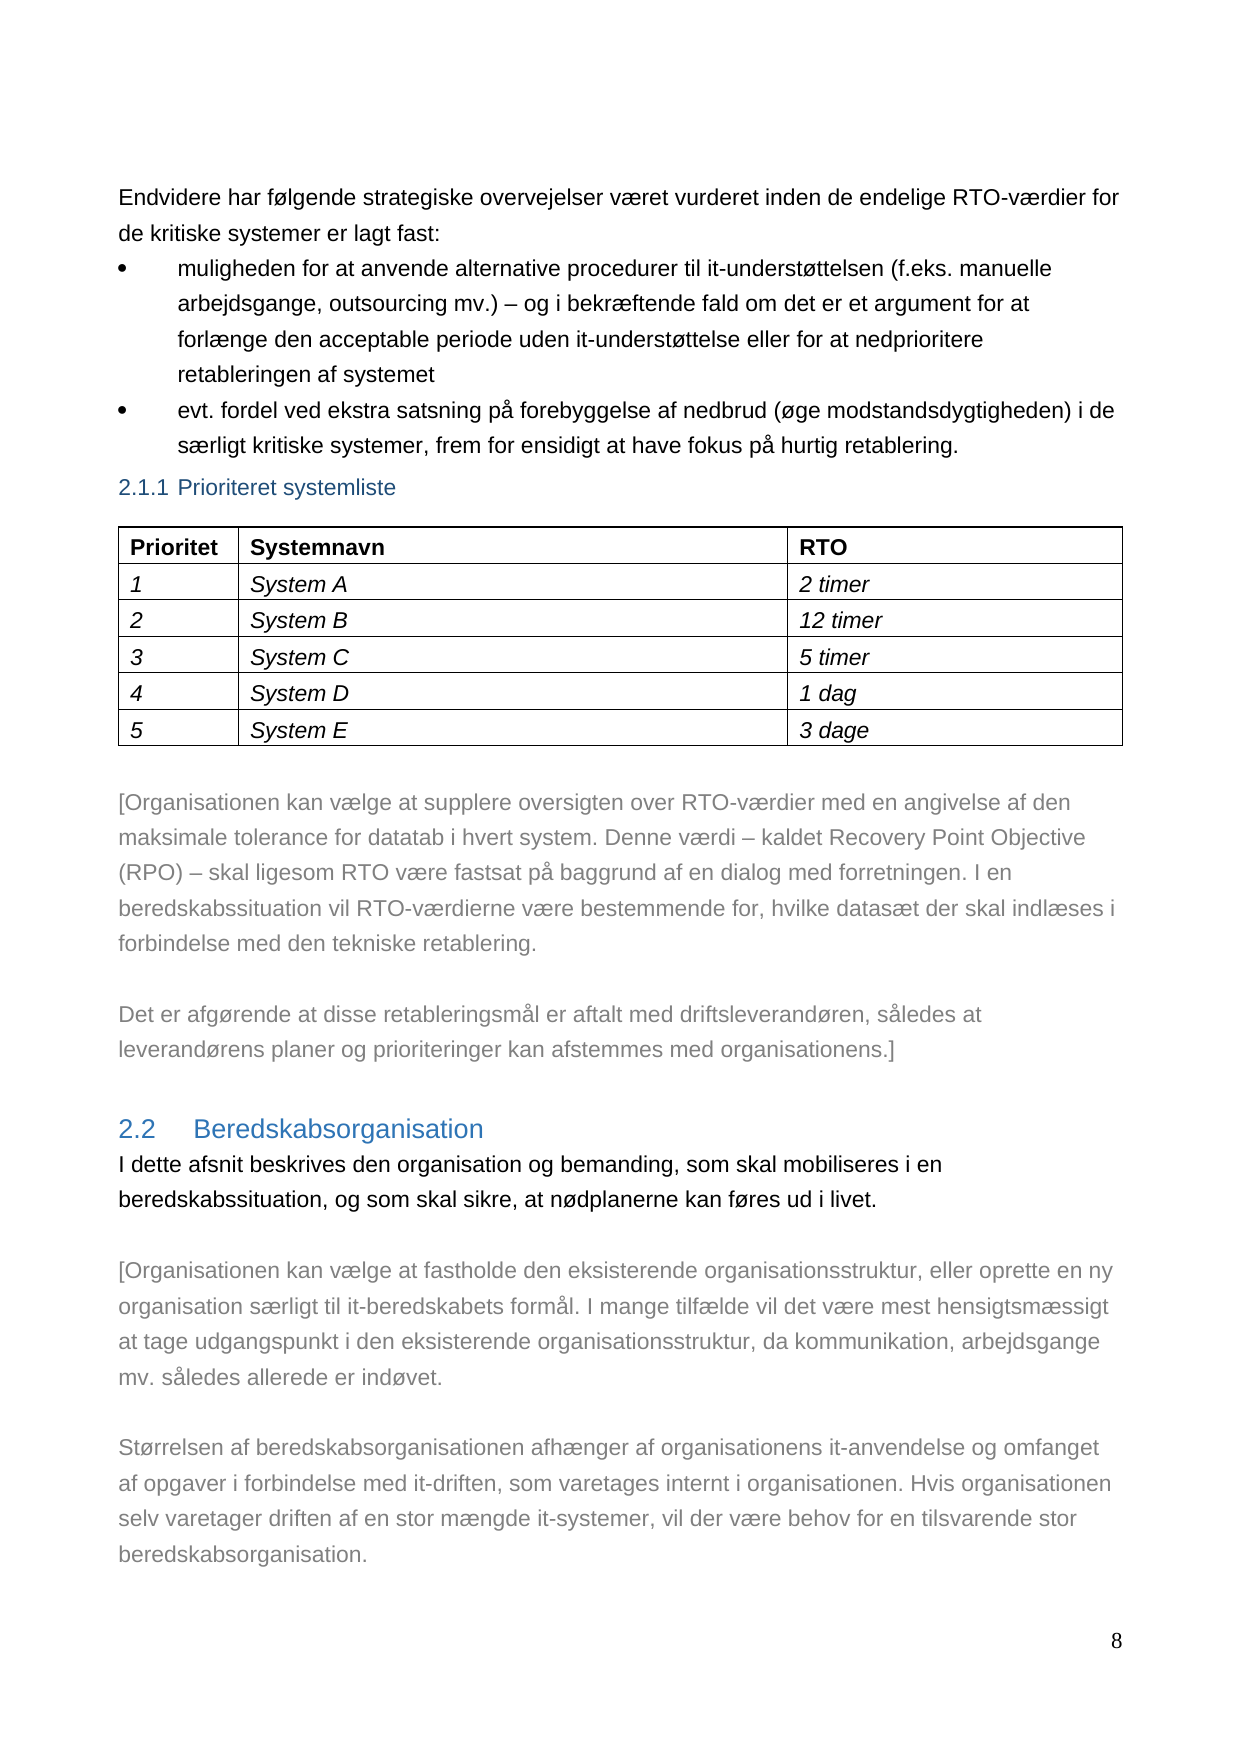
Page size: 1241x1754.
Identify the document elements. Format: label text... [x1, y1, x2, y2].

table_cell System A [239, 564, 787, 599]
table_cell 3 [119, 637, 238, 672]
list evt. fordel ved ekstra satsning på forebyggelse af nedbrud (øge modstandsdygtigheden) i de særligt kritiske systemer, frem for ensidigt at have fokus på hurtig retablering. [118, 390, 1122, 461]
table_cell 5 [119, 710, 238, 745]
table_cell 2 [119, 600, 238, 636]
table_header Prioritet [119, 528, 238, 563]
text [Organisationen kan vælge at fastholde den eksisterende organisationsstruktur, eller oprette en ny organisation særligt til it-beredskabets formål. I mange tilfælde vil det være mest hensigtsmæssigt at tage udgangspunkt i den eksisterende organisationsstruktur, da kommunikation, arbejdsgange mv. således allerede er indøvet. [118, 1250, 1122, 1392]
table_cell 4 [119, 673, 238, 709]
table_cell 1 dag [788, 673, 1122, 709]
subtitle Beredskabsorganisation [118, 1113, 1122, 1144]
table_header RTO [788, 528, 1122, 563]
table_cell 5 timer [788, 637, 1122, 672]
table_cell System B [239, 600, 787, 636]
table_cell System D [239, 673, 787, 709]
table_cell 2 timer [788, 564, 1122, 599]
table_header Systemnavn [239, 528, 787, 563]
table_cell System E [239, 710, 787, 745]
subtitle Prioriteret systemliste [118, 473, 1122, 500]
text I dette afsnit beskrives den organisation og bemanding, som skal mobiliseres i en beredskabssituation, og som skal sikre, at nødplanerne kan føres ud i livet. [118, 1144, 1122, 1215]
list muligheden for at anvende alternative procedurer til it-understøttelsen (f.eks. manuelle arbejdsgange, outsourcing mv.) – og i bekræftende fald om det er et argument for at forlænge den acceptable periode uden it-understøttelse eller for at nedprioritere retableringen af systemet [118, 248, 1122, 390]
table_cell System C [239, 637, 787, 672]
text Størrelsen af beredskabsorganisationen afhænger af organisationens it-anvendelse og omfanget af opgaver i forbindelse med it-driften, som varetages internt i organisationen. Hvis organisationen selv varetager driften af en stor mængde it-systemer, vil der være behov for en tilsvarende stor beredskabsorganisation. [118, 1427, 1122, 1569]
table_cell 12 timer [788, 600, 1122, 636]
text Endvidere har følgende strategiske overvejelser været vurderet inden de endelige RTO-værdier for de kritiske systemer er lagt fast: [118, 177, 1122, 248]
text Det er afgørende at disse retableringsmål er aftalt med driftsleverandøren, således at leverandørens planer og prioriteringer kan afstemmes med organisationens.] [118, 994, 1122, 1065]
table_cell 3 dage [788, 710, 1122, 745]
text [Organisationen kan vælge at supplere oversigten over RTO-værdier med en angivelse af den maksimale tolerance for datatab i hvert system. Denne værdi – kaldet Recovery Point Objective (RPO) – skal ligesom RTO være fastsat på baggrund af en dialog med forretningen. I en beredskabssituation vil RTO-værdierne være bestemmende for, hvilke datasæt der skal indlæses i forbindelse med den tekniske retablering. [118, 782, 1122, 959]
